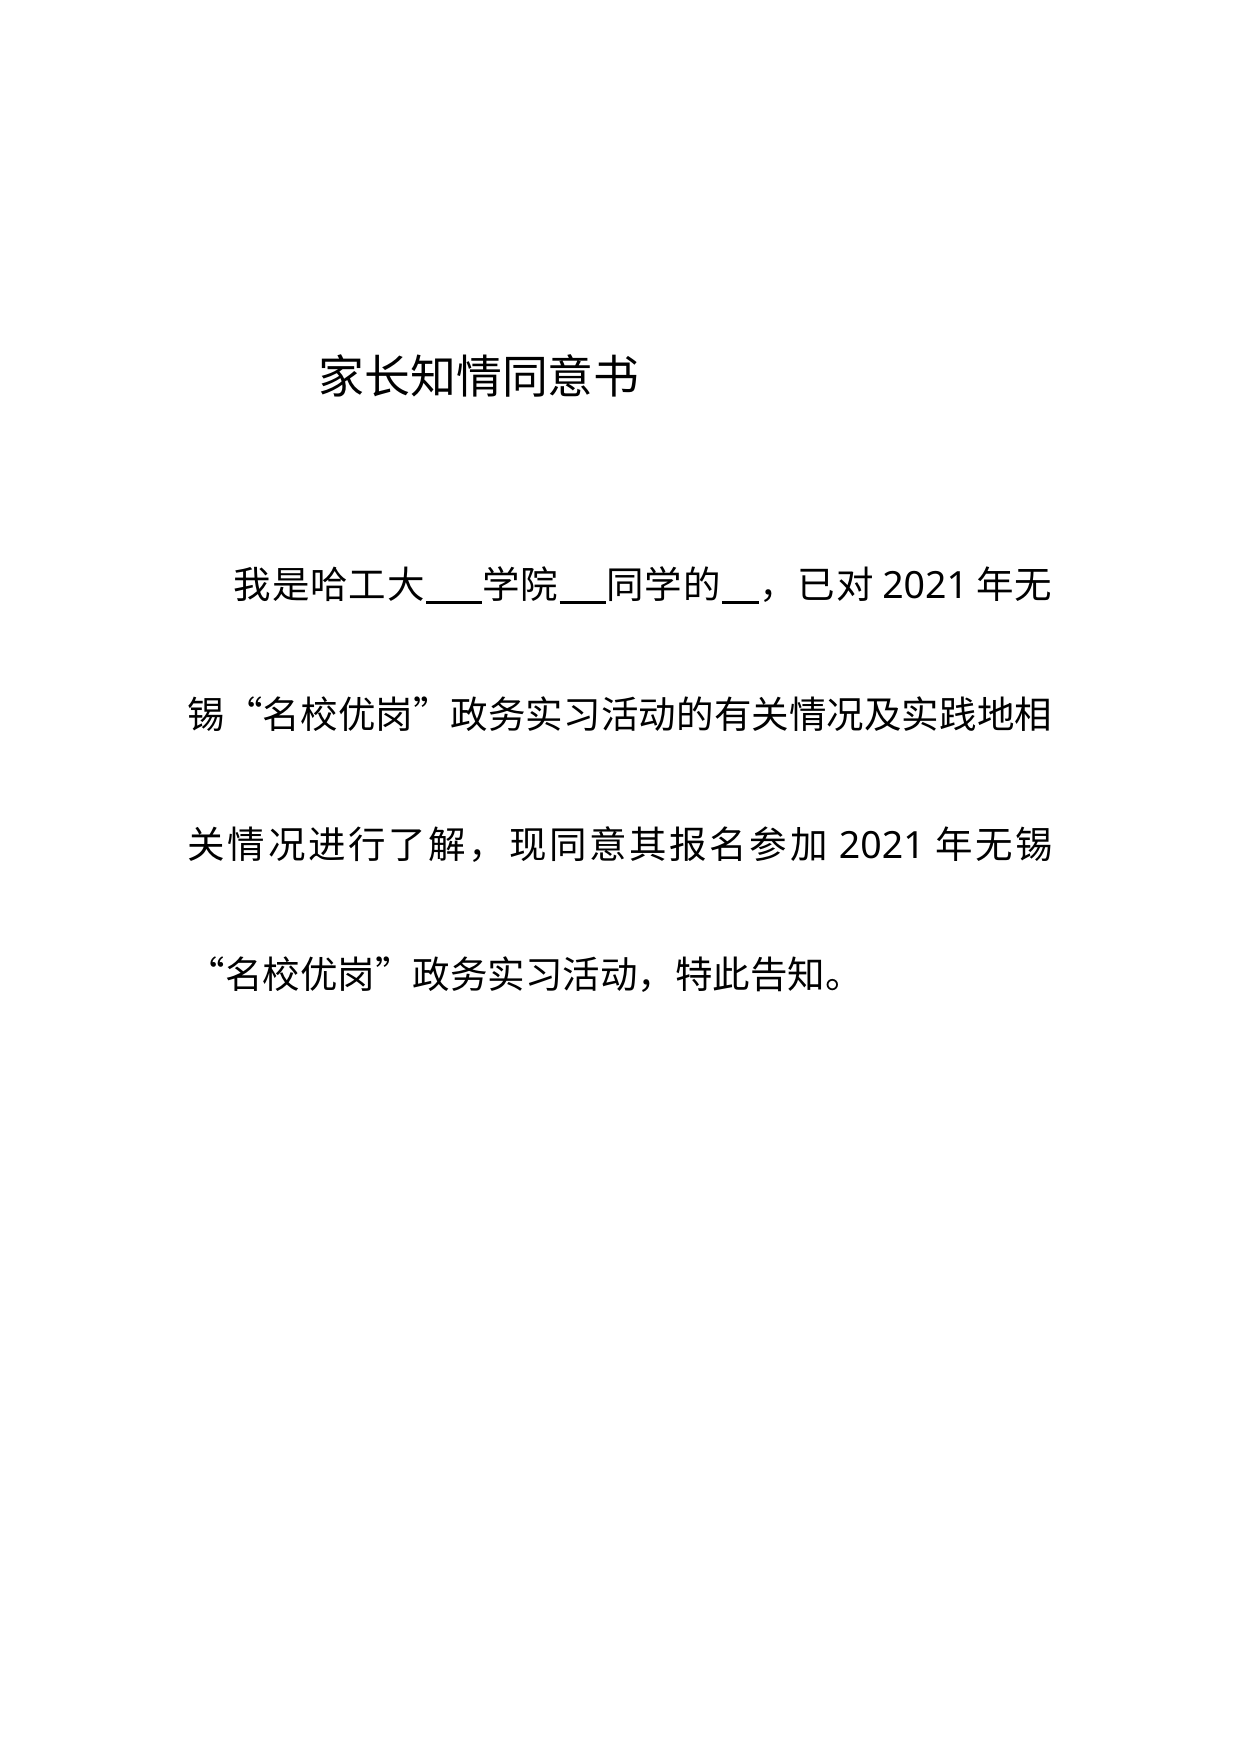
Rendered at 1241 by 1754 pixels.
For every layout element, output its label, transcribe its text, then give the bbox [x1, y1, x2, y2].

text 我是哈工大 学院 同学的 ，已对2021年无锡“名校优岗”政务实习活动的有关情况及实践地相关情况进行了解，现同意其报名参加2021年无锡“名校优岗”政务实习活动，特此告知。 [187, 549, 1053, 1004]
text 家长知情同意书 [187, 324, 1053, 422]
